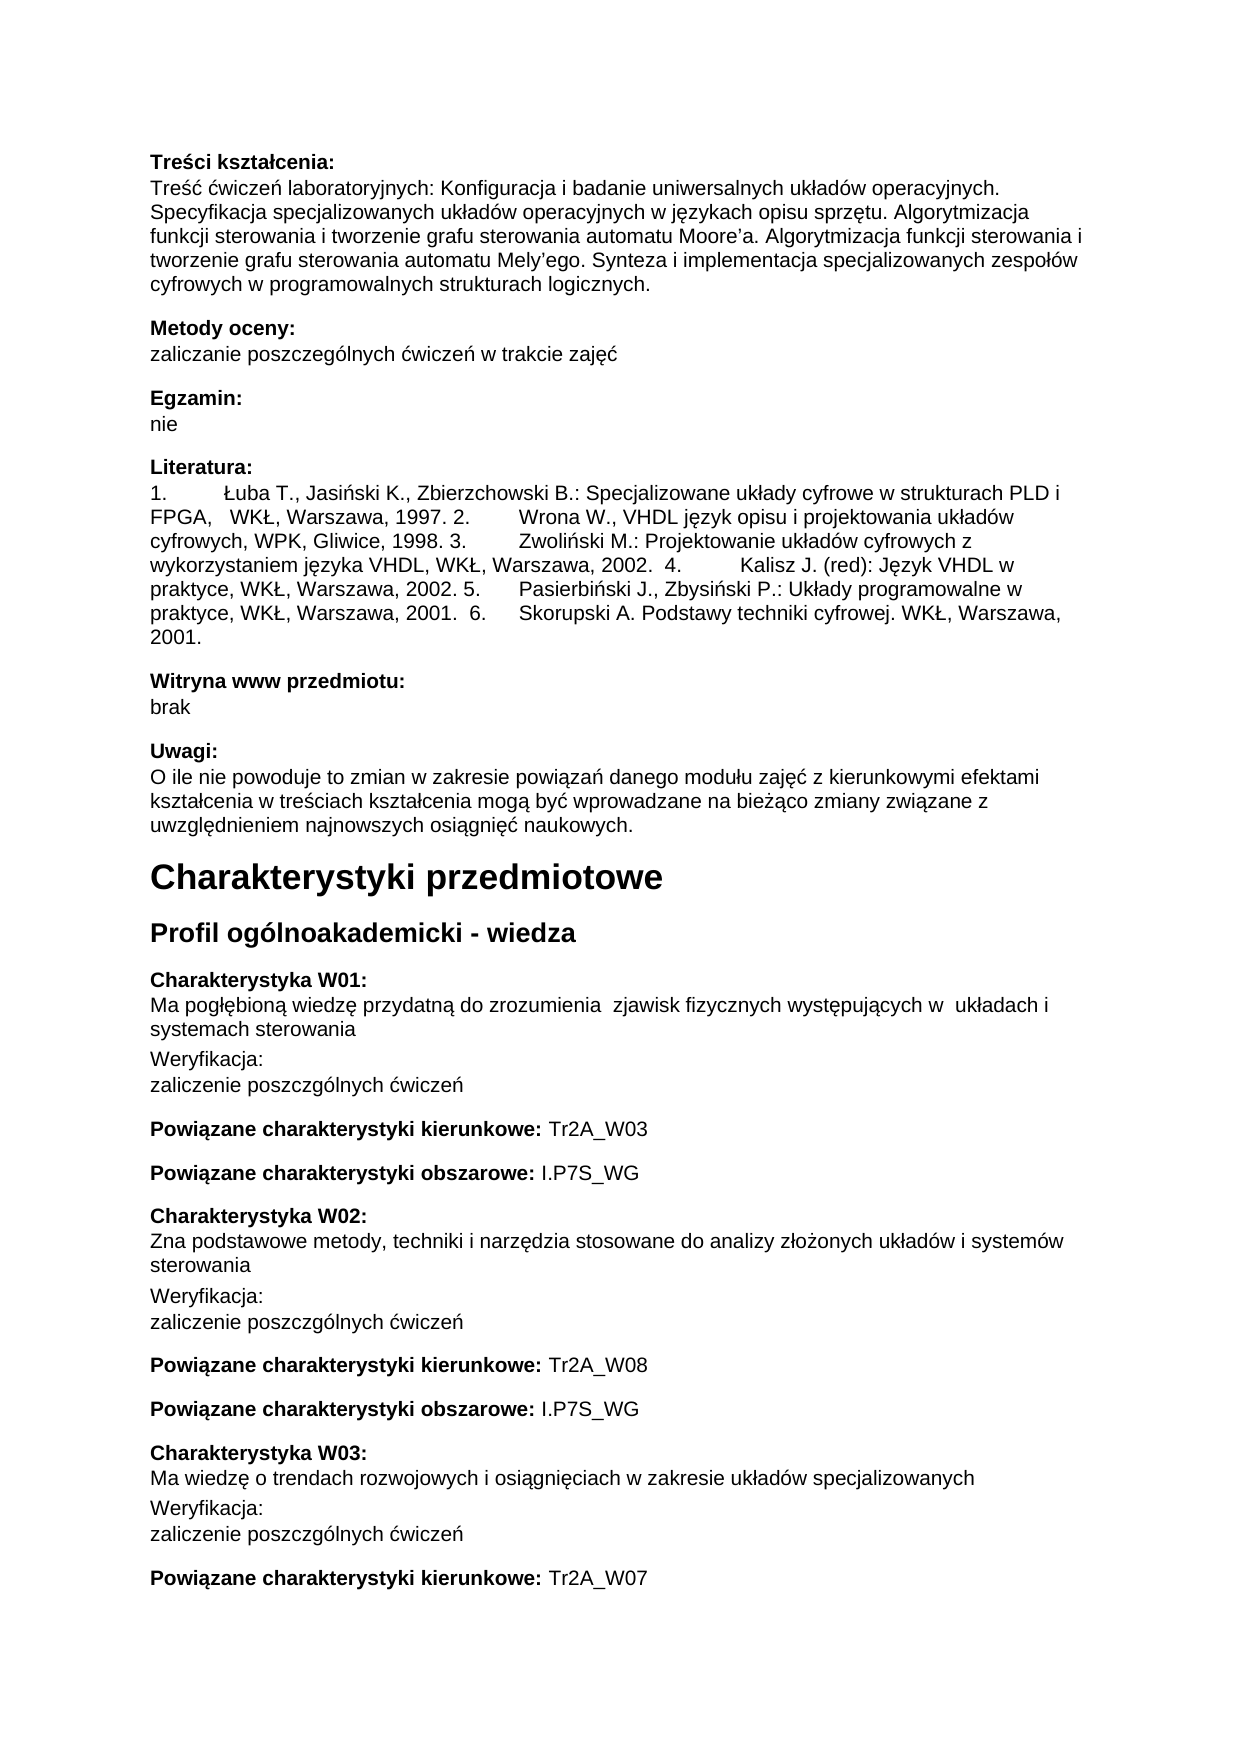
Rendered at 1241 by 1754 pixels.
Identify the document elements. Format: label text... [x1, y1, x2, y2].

text Uwagi: [150, 738, 1090, 762]
subtitle Profil ogólnoakademicki - wiedza [150, 917, 1090, 948]
text Witryna www przedmiotu: [150, 669, 1090, 693]
text zaliczanie poszczególnych ćwiczeń w trakcie zajęć [150, 342, 1090, 366]
text Treść ćwiczeń laboratoryjnych: Konfiguracja i badanie uniwersalnych układów operacyjnych. Specyfikacja specjalizowanych układów operacyjnych w językach opisu sprzętu. Algorytmizacja funkcji sterowania i tworzenie grafu sterowania automatu Moore’a. Algorytmizacja funkcji sterowania i tworzenie grafu sterowania automatu Mely’ego. Synteza i implementacja specjalizowanych zespołów cyfrowych w programowalnych strukturach logicznych. [150, 176, 1090, 296]
text Treści kształcenia: [150, 150, 1090, 174]
text Literatura: [150, 455, 1090, 479]
text Zna podstawowe metody, techniki i narzędzia stosowane do analizy złożonych układów i systemów sterowania [150, 1229, 1090, 1277]
text O ile nie powoduje to zmian w zakresie powiązań danego modułu zajęć z kierunkowymi efektami kształcenia w treściach kształcenia mogą być wprowadzane na bieżąco zmiany związane z uwzględnieniem najnowszych osiągnięć naukowych. [150, 764, 1090, 836]
text nie [150, 411, 1090, 435]
text Powiązane charakterystyki obszarowe: I.P7S_WG [150, 1397, 1090, 1421]
text zaliczenie poszczgólnych ćwiczeń [150, 1522, 1090, 1546]
text Egzamin: [150, 385, 1090, 409]
text brak [150, 695, 1090, 719]
text Powiązane charakterystyki kierunkowe: Tr2A_W08 [150, 1353, 1090, 1377]
text Weryfikacja: [150, 1496, 1090, 1520]
text Charakterystyka W02: [150, 1204, 1090, 1228]
text Ma wiedzę o trendach rozwojowych i osiągnięciach w zakresie układów specjalizowanych [150, 1466, 1090, 1490]
text Charakterystyka W01: [150, 968, 1090, 992]
text 1. Łuba T., Jasiński K., Zbierzchowski B.: Specjalizowane układy cyfrowe w strukturach PLD i FPGA, WKŁ, Warszawa, 1997. 2. Wrona W., VHDL język opisu i projektowania układów cyfrowych, WPK, Gliwice, 1998. 3. Zwoliński M.: Projektowanie układów cyfrowych z wykorzystaniem języka VHDL, WKŁ, Warszawa, 2002. 4. Kalisz J. (red): Język VHDL w praktyce, WKŁ, Warszawa, 2002. 5. Pasierbiński J., Zbysiński P.: Układy programowalne w praktyce, WKŁ, Warszawa, 2001. 6. Skorupski A. Podstawy techniki cyfrowej. WKŁ, Warszawa, 2001. [150, 481, 1090, 649]
text Powiązane charakterystyki kierunkowe: Tr2A_W07 [150, 1566, 1090, 1590]
text Metody oceny: [150, 316, 1090, 339]
text zaliczenie poszczgólnych ćwiczeń [150, 1309, 1090, 1333]
text Weryfikacja: [150, 1047, 1090, 1071]
text Powiązane charakterystyki obszarowe: I.P7S_WG [150, 1161, 1090, 1184]
text zaliczenie poszczgólnych ćwiczeń [150, 1073, 1090, 1097]
text Powiązane charakterystyki kierunkowe: Tr2A_W03 [150, 1117, 1090, 1141]
text Charakterystyka W03: [150, 1441, 1090, 1465]
subtitle Charakterystyki przedmiotowe [150, 856, 1090, 897]
text Weryfikacja: [150, 1283, 1090, 1307]
text Ma pogłębioną wiedzę przydatną do zrozumienia zjawisk fizycznych występujących w układach i systemach sterowania [150, 993, 1090, 1041]
